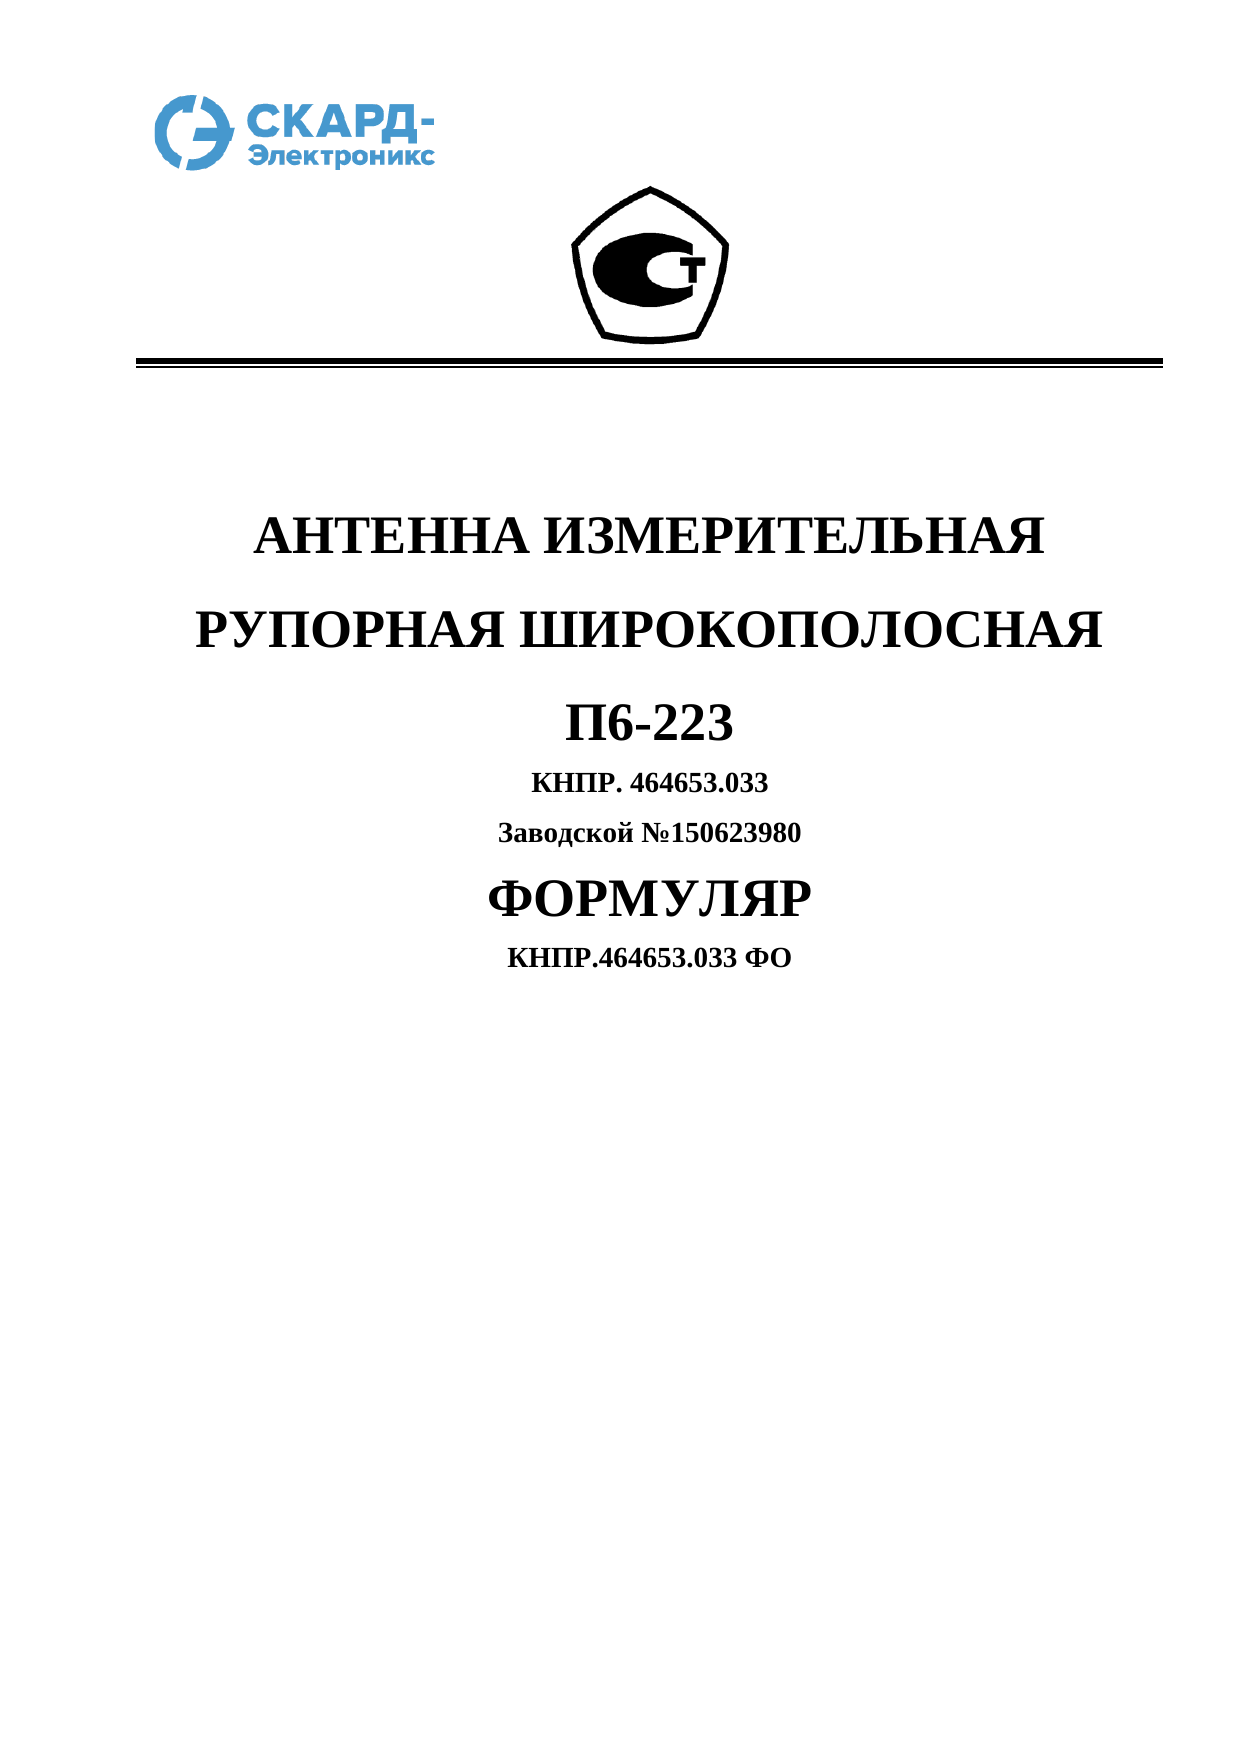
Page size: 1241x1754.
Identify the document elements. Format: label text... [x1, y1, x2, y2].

picture [558, 176, 741, 354]
text КНПР. 464653.033 [148, 765, 1152, 798]
text Заводской №150623980 [148, 815, 1152, 849]
table_header [136, 177, 1163, 358]
text КНПР.464653.033 ФО [148, 940, 1152, 974]
text АНТЕННА ИЗМЕРИТЕЛЬНАЯ РУПОРНАЯ ШИРОКОПОЛОСНАЯ [148, 503, 1152, 659]
text П6-223 [148, 690, 1152, 752]
text ФОРМУЛЯР [148, 866, 1152, 928]
picture [147, 88, 443, 177]
